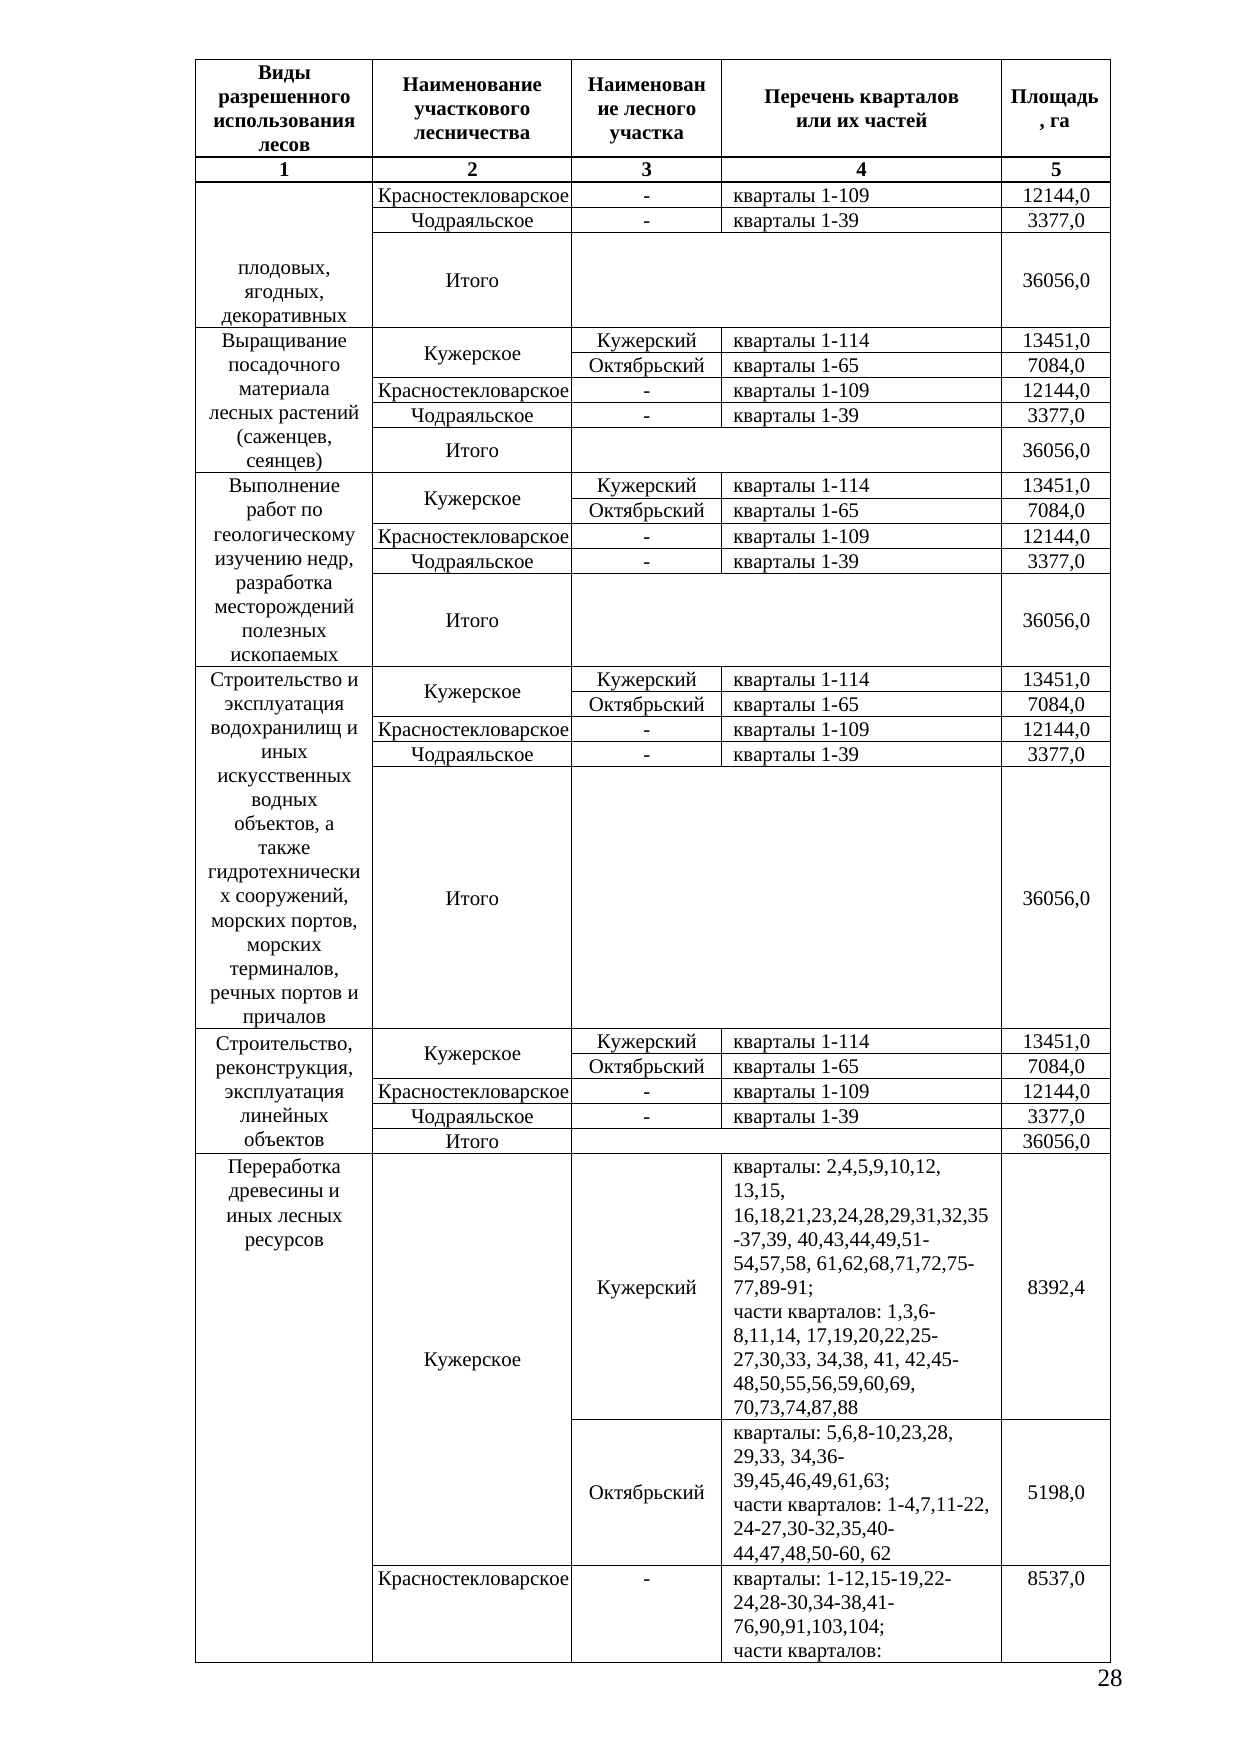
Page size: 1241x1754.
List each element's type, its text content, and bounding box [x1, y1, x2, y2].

table_cell 36056,0 [1002, 428, 1110, 472]
table_cell 7084,0 [1002, 692, 1110, 716]
table_cell Красностекловарское [373, 1566, 571, 1662]
table_cell 3377,0 [1002, 549, 1110, 573]
table_cell Переработка древесины и иных лесных ресурсов [196, 1154, 372, 1662]
table_cell 7084,0 [1002, 353, 1110, 377]
table_cell 12144,0 [1002, 524, 1110, 548]
table_cell Красностекловарское [373, 717, 571, 741]
table_cell Кужерское [373, 473, 571, 522]
table_cell 8392,4 [1002, 1154, 1110, 1419]
table_cell Итого [373, 233, 571, 327]
table_cell Октябрьский [572, 353, 721, 377]
table_cell [572, 574, 1001, 666]
table_cell 12144,0 [1002, 1079, 1110, 1103]
table_cell кварталы 1-39 [722, 549, 1001, 573]
table_cell кварталы 1-65 [722, 692, 1001, 716]
table_cell кварталы 1-39 [722, 403, 1001, 427]
table_cell Кужерский [572, 1029, 721, 1053]
table_cell Октябрьский [572, 1420, 721, 1564]
table_cell Красностекловарское [373, 378, 571, 402]
table_cell кварталы: 2,4,5,9,10,12, 13,15, 16,18,21,23,24,28,29,31,32,35-37,39, 40,43,44,49,51-54,57,58, 61,62,68,71,72,75-77,89-91; части кварталов: 1,3,6-8,11,14, 17,19,20,22,25-27,30,33, 34,38, 41, 42,45-48,50,55,56,59,60,69, 70,73,74,87,88 [722, 1154, 1001, 1419]
table_cell 5 [1002, 158, 1110, 181]
table_cell Кужерское [373, 1154, 571, 1564]
table_cell 8537,0 [1002, 1566, 1110, 1662]
table_cell Октябрьский [572, 1054, 721, 1078]
table_cell Кужерский [572, 328, 721, 352]
table_cell 12144,0 [1002, 717, 1110, 741]
table_cell 12144,0 [1002, 378, 1110, 402]
table_cell 3377,0 [1002, 1104, 1110, 1128]
table_cell [572, 428, 1001, 472]
table_cell кварталы 1-114 [722, 667, 1001, 691]
table_cell 7084,0 [1002, 1054, 1110, 1078]
table_cell кварталы 1-114 [722, 1029, 1001, 1053]
table_cell Итого [373, 428, 571, 472]
table_cell - [572, 403, 721, 427]
table_cell Кужерский [572, 667, 721, 691]
table_cell - [572, 1079, 721, 1103]
table_header Площадь, га [1002, 60, 1110, 156]
table_cell - [572, 524, 721, 548]
table_cell 7084,0 [1002, 499, 1110, 522]
table_cell кварталы 1-39 [722, 1104, 1001, 1128]
table_cell 13451,0 [1002, 328, 1110, 352]
table_cell [572, 1129, 1001, 1153]
table_cell [572, 233, 1001, 327]
table_cell Октябрьский [572, 692, 721, 716]
table_cell 1 [196, 158, 372, 181]
table_cell кварталы 1-65 [722, 353, 1001, 377]
table_cell кварталы 1-65 [722, 1054, 1001, 1078]
table_cell Чодраяльское [373, 208, 571, 232]
table_cell кварталы 1-109 [722, 524, 1001, 548]
table_cell Кужерский [572, 473, 721, 497]
table_cell кварталы 1-39 [722, 742, 1001, 766]
table_cell - [572, 549, 721, 573]
table_cell кварталы 1-109 [722, 717, 1001, 741]
table_cell кварталы 1-109 [722, 1079, 1001, 1103]
table_cell - [572, 1566, 721, 1662]
table_header Наименование участкового лесничества [373, 60, 571, 156]
table_cell Итого [373, 1129, 571, 1153]
table_cell Выращивание посадочного материала лесных растений (саженцев, сеянцев) [196, 328, 372, 472]
table_cell 3377,0 [1002, 742, 1110, 766]
table_cell Красностекловарское [373, 524, 571, 548]
table_cell кварталы: 5,6,8-10,23,28, 29,33, 34,36-39,45,46,49,61,63; части кварталов: 1-4,7,11-22, 24-27,30-32,35,40-44,47,48,50-60, 62 [722, 1420, 1001, 1564]
table_cell 36056,0 [1002, 767, 1110, 1028]
table_cell 13451,0 [1002, 473, 1110, 497]
table_cell кварталы 1-114 [722, 328, 1001, 352]
table_cell - [572, 742, 721, 766]
table_cell 36056,0 [1002, 1129, 1110, 1153]
table_header Наименование лесного участка [572, 60, 721, 156]
table_cell 5198,0 [1002, 1420, 1110, 1564]
table_cell 4 [722, 158, 1001, 181]
table_cell Красностекловарское [373, 1079, 571, 1103]
table_cell Чодраяльское [373, 549, 571, 573]
table_cell Итого [373, 574, 571, 666]
table_cell кварталы 1-65 [722, 499, 1001, 522]
table_cell кварталы 1-109 [722, 183, 1001, 207]
table_cell - [572, 717, 721, 741]
table_cell - [572, 208, 721, 232]
table_cell 13451,0 [1002, 1029, 1110, 1053]
table_cell Чодраяльское [373, 742, 571, 766]
table_cell Красностекловарское [373, 183, 571, 207]
table_cell 12144,0 [1002, 183, 1110, 207]
table_cell 36056,0 [1002, 574, 1110, 666]
table_cell 3377,0 [1002, 403, 1110, 427]
table_cell Кужерское [373, 667, 571, 716]
table_cell Кужерское [373, 328, 571, 377]
table_cell Кужерское [373, 1029, 571, 1078]
table_cell Октябрьский [572, 499, 721, 522]
table_header Перечень кварталов или их частей [722, 60, 1001, 156]
table_cell 2 [373, 158, 571, 181]
table_cell Строительство, реконструкция, эксплуатация линейных объектов [196, 1029, 372, 1153]
table_cell кварталы 1-109 [722, 378, 1001, 402]
table_cell 3 [572, 158, 721, 181]
table_cell 36056,0 [1002, 233, 1110, 327]
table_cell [722, 1566, 1001, 1662]
table_cell - [572, 183, 721, 207]
table_cell - [572, 1104, 721, 1128]
table_cell Кужерский [572, 1154, 721, 1419]
table_cell Чодраяльское [373, 403, 571, 427]
table_cell Строительство и эксплуатация водохранилищ и иных искусственных водных объектов, а также гидротехнических сооружений, морских портов, морских терминалов, речных портов и причалов [196, 667, 372, 1028]
table_header Виды разрешенного использования лесов [196, 60, 372, 156]
table_cell 3377,0 [1002, 208, 1110, 232]
table_cell Чодраяльское [373, 1104, 571, 1128]
table_cell Итого [373, 767, 571, 1028]
table_cell кварталы 1-114 [722, 473, 1001, 497]
table_cell 13451,0 [1002, 667, 1110, 691]
table_cell - [572, 378, 721, 402]
table_cell [572, 767, 1001, 1028]
table_cell кварталы 1-39 [722, 208, 1001, 232]
table_cell Выполнение работ по геологическому изучению недр, разработка месторождений полезных ископаемых [196, 473, 372, 666]
